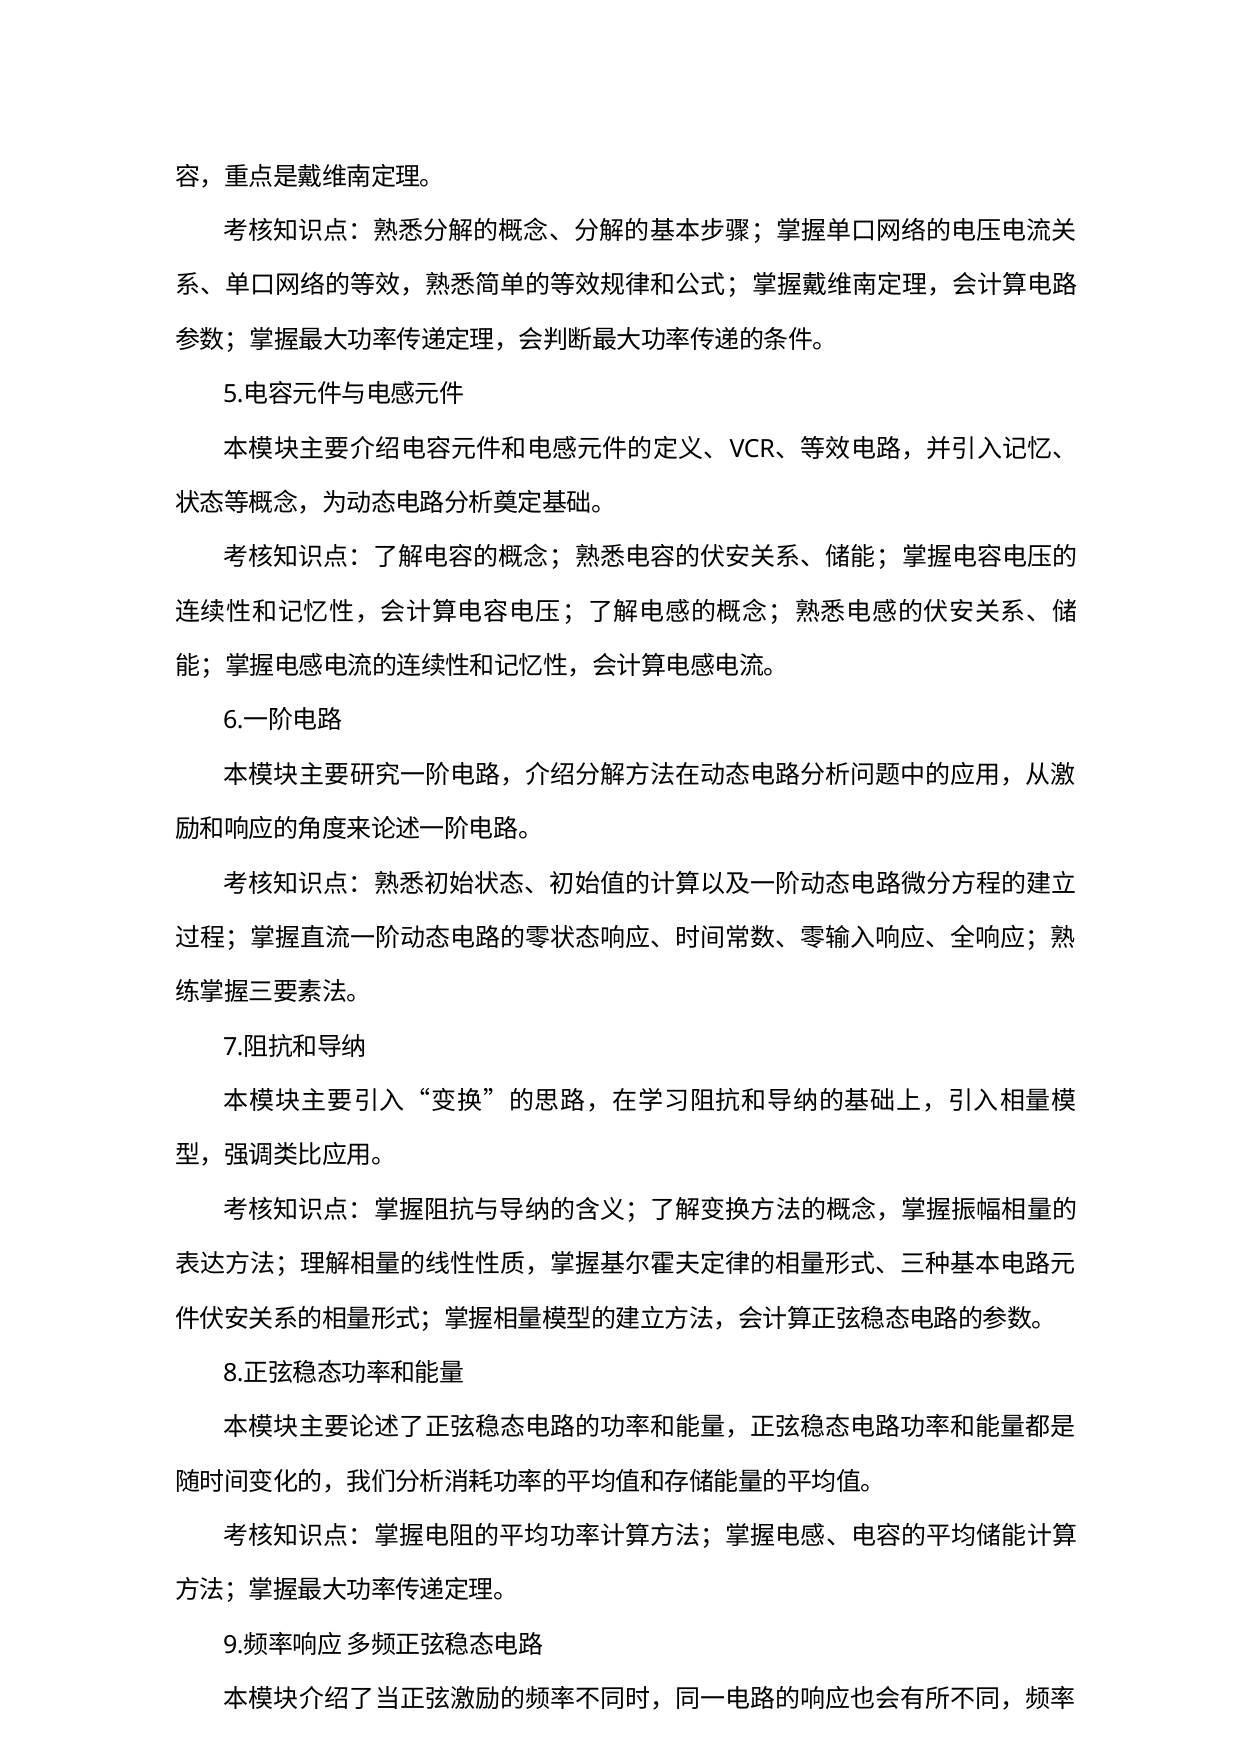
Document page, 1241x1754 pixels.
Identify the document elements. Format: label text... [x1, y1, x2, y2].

text 考核知识点：熟悉初始状态、初始值的计算以及一阶动态电路微分方程的建立过程；掌握直流一阶动态电路的零状态响应、时间常数、零输入响应、全响应；熟练掌握三要素法。 [175, 863, 1078, 1008]
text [175, 1679, 1078, 1715]
text 本模块主要论述了正弦稳态电路的功率和能量，正弦稳态电路功率和能量都是随时间变化的，我们分析消耗功率的平均值和存储能量的平均值。 [175, 1407, 1078, 1497]
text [175, 156, 1078, 192]
text 考核知识点：了解电容的概念；熟悉电容的伏安关系、储能；掌握电容电压的连续性和记忆性，会计算电容电压；了解电感的概念；熟悉电感的伏安关系、储能；掌握电感电流的连续性和记忆性，会计算电感电流。 [175, 537, 1078, 682]
text 考核知识点：掌握阻抗与导纳的含义；了解变换方法的概念，掌握振幅相量的表达方法；理解相量的线性性质，掌握基尔霍夫定律的相量形式、三种基本电路元件伏安关系的相量形式；掌握相量模型的建立方法，会计算正弦稳态电路的参数。 [175, 1189, 1078, 1334]
text 本模块主要引入“变换”的思路，在学习阻抗和导纳的基础上，引入相量模型，强调类比应用。 [175, 1081, 1078, 1171]
text 8.正弦稳态功率和能量 [175, 1352, 1078, 1389]
text 本模块主要研究一阶电路，介绍分解方法在动态电路分析问题中的应用，从激励和响应的角度来论述一阶电路。 [175, 754, 1078, 845]
text 考核知识点：熟悉分解的概念、分解的基本步骤；掌握单口网络的电压电流关系、单口网络的等效，熟悉简单的等效规律和公式；掌握戴维南定理，会计算电路参数；掌握最大功率传递定理，会判断最大功率传递的条件。 [175, 211, 1078, 356]
text 9.频率响应 多频正弦稳态电路 [175, 1624, 1078, 1661]
text 5.电容元件与电感元件 [175, 374, 1078, 410]
text 7.阻抗和导纳 [175, 1026, 1078, 1062]
text 6.一阶电路 [175, 700, 1078, 736]
text 考核知识点：掌握电阻的平均功率计算方法；掌握电感、电容的平均储能计算方法；掌握最大功率传递定理。 [175, 1516, 1078, 1606]
text 本模块主要介绍电容元件和电感元件的定义、VCR、等效电路，并引入记忆、状态等概念，为动态电路分析奠定基础。 [175, 428, 1078, 519]
